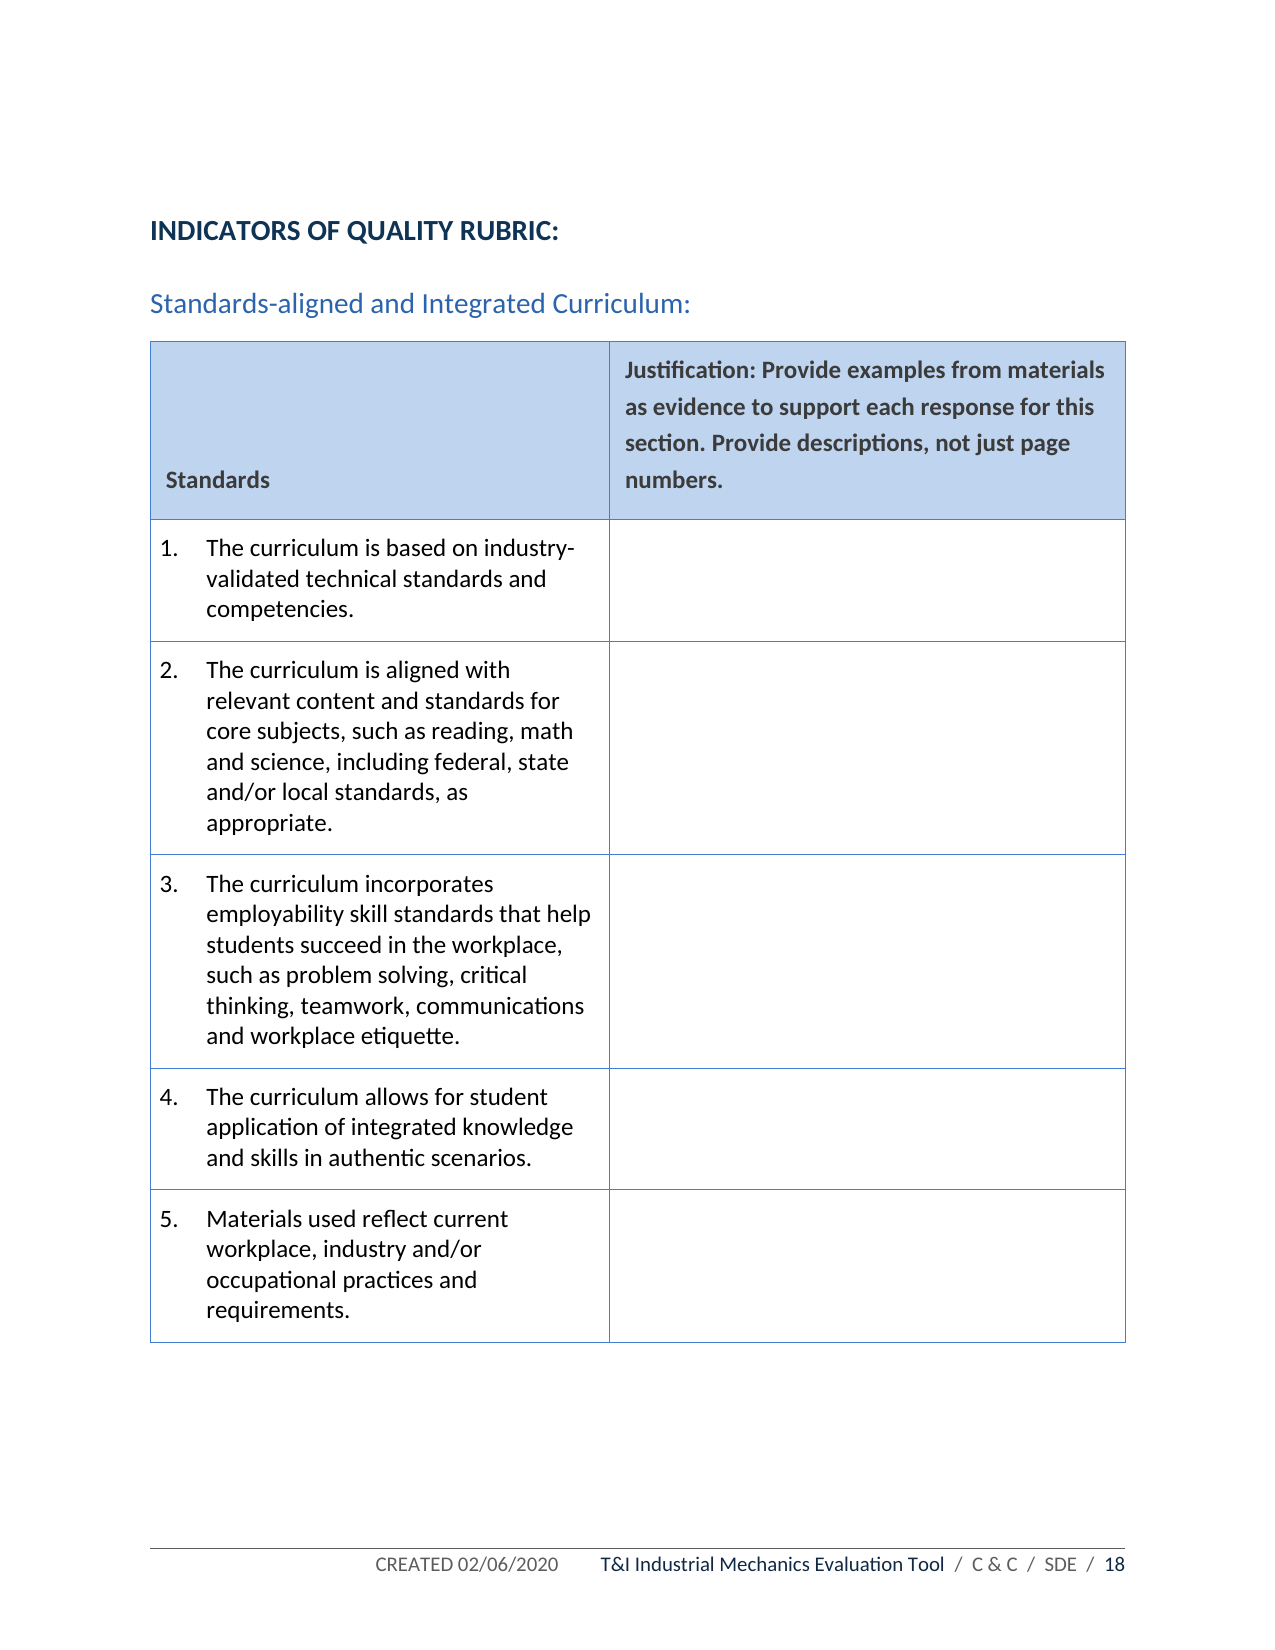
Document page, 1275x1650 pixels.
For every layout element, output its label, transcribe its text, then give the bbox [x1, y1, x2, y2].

table_cell [610, 1190, 1125, 1342]
table_cell Materials used reflect current workplace, industry and/or occupational practices and requirements. [151, 1190, 609, 1342]
table_cell [610, 520, 1125, 641]
table_header Justification: Provide examples from materials as evidence to support each response for this section. Provide descriptions, not just page numbers. [610, 342, 1125, 519]
table_cell [610, 642, 1125, 854]
table_cell [610, 855, 1125, 1067]
text Standards-aligned and Integrated Curriculum: [150, 286, 1125, 321]
table_cell The curriculum allows for student application of integrated knowledge and skills in authentic scenarios. [151, 1069, 609, 1189]
table_header Standards [151, 342, 609, 519]
table_cell The curriculum is based on industry-validated technical standards and competencies. [151, 520, 609, 641]
table_cell The curriculum incorporates employability skill standards that help students succeed in the workplace, such as problem solving, critical thinking, teamwork, communications and workplace etiquette. [151, 855, 609, 1067]
subtitle Indicators of quality Rubric: [150, 212, 1125, 248]
table_cell The curriculum is aligned with relevant content and standards for core subjects, such as reading, math and science, including federal, state and/or local standards, as appropriate. [151, 642, 609, 854]
table_cell [610, 1069, 1125, 1189]
